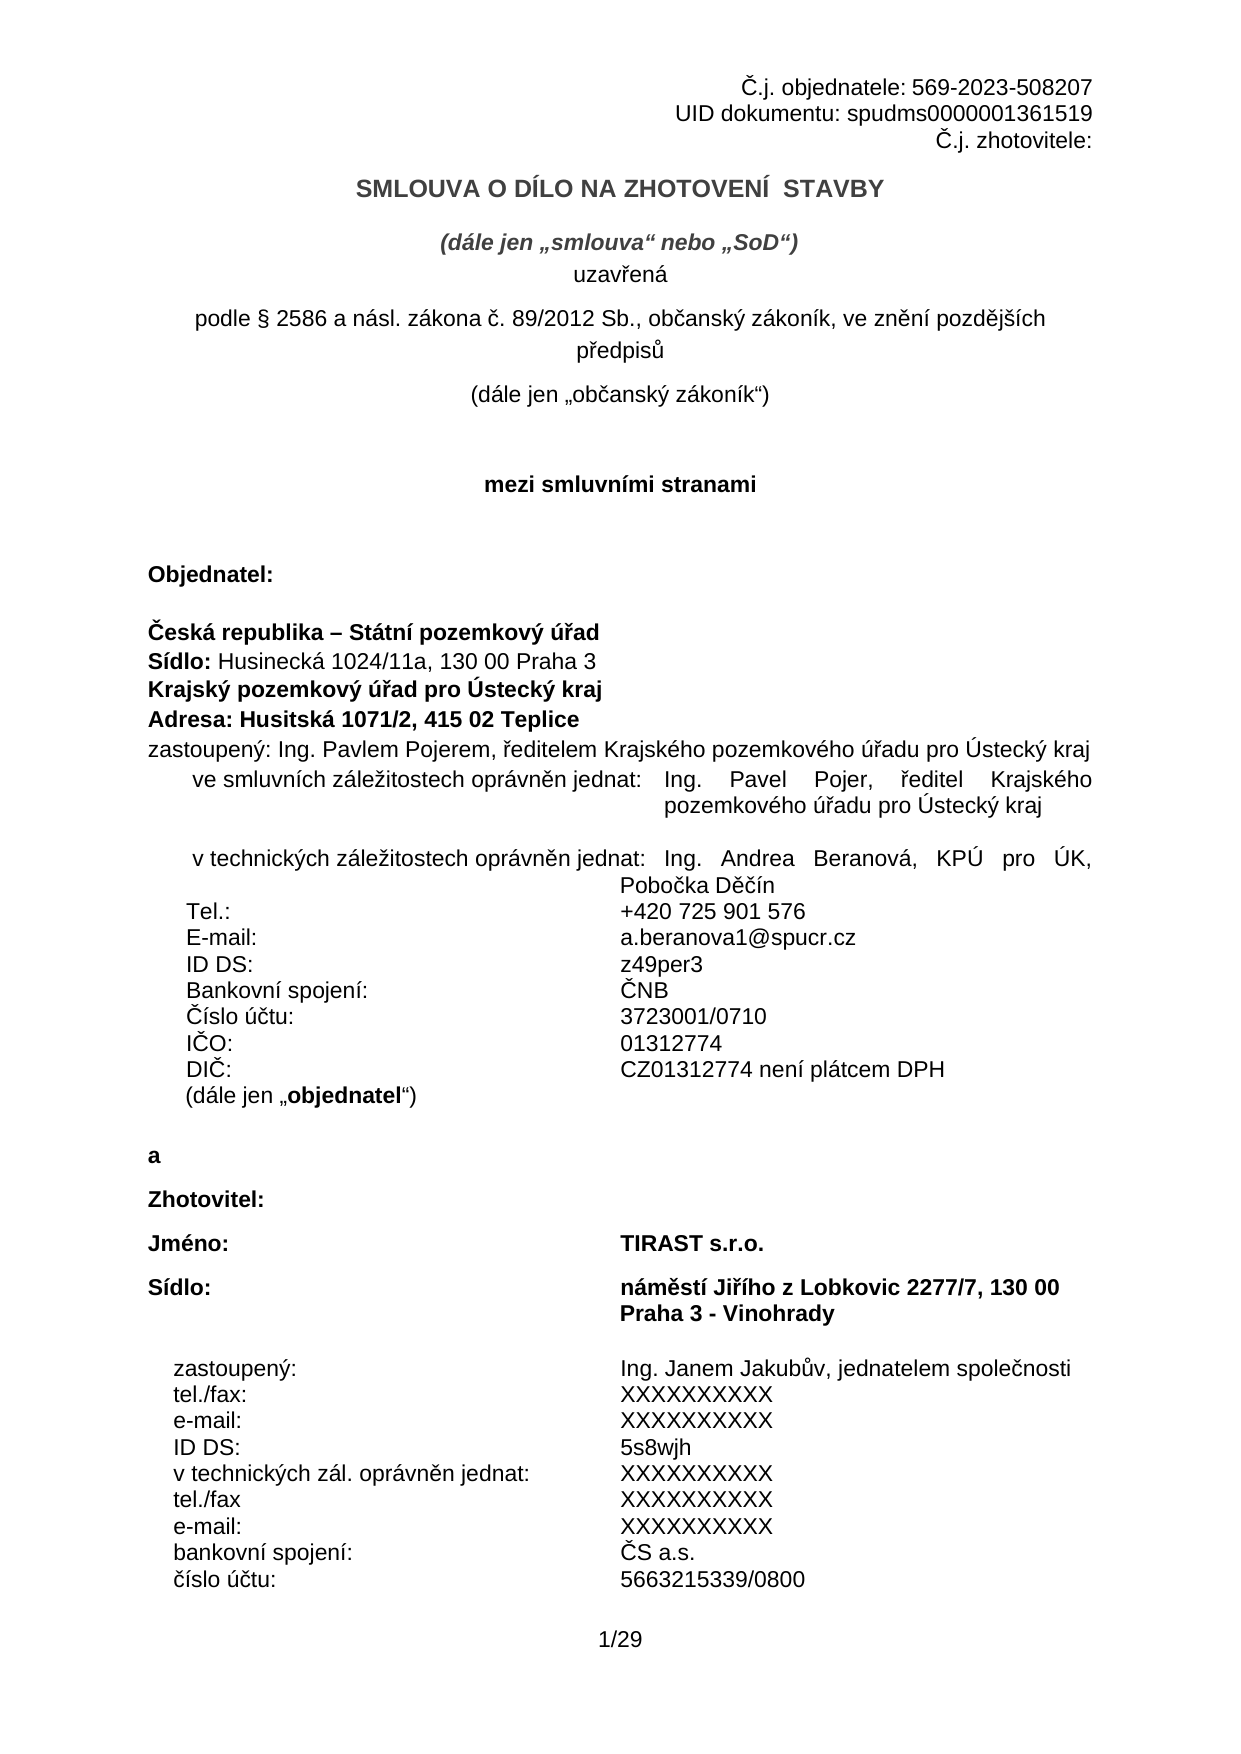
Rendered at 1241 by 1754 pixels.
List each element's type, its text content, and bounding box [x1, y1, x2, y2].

text v technických záležitostech oprávněn jednat: Ing. Andrea Beranová, KPÚ pro ÚK, Pobočka Děčín [148, 845, 1092, 898]
text (dále jen „občanský zákoník“) [148, 381, 1092, 407]
text Adresa: Husitská 1071/2, 415 02 Teplice [148, 706, 1092, 732]
text tel./fax XXXXXXXXXX [148, 1486, 1092, 1513]
text tel./fax: XXXXXXXXXX [148, 1381, 1092, 1407]
text Sídlo: Husinecká 1024/11a, 130 00 Praha 3 [148, 646, 1092, 676]
text DIČ: CZ01312774 není plátcem DPH [148, 1056, 1092, 1082]
text Objednatel: [148, 559, 1092, 588]
text Zhotovitel: [148, 1186, 1092, 1212]
text SMLOUVA O DÍLO NA ZHOTOVENÍ STAVBY [148, 174, 1092, 202]
text ID DS: 5s8wjh [148, 1434, 1092, 1460]
text zastoupený: Ing. Janem Jakubův, jednatelem společnosti [148, 1355, 1092, 1381]
text Číslo účtu: 3723001/0710 [148, 1003, 1092, 1030]
text bankovní spojení: ČS a.s. [148, 1539, 1092, 1566]
text Bankovní spojení: ČNB [148, 977, 1092, 1003]
text ID DS: z49per3 [148, 951, 1092, 977]
text Sídlo: náměstí Jiřího z Lobkovic 2277/7, 130 00 Praha 3 - Vinohrady [148, 1274, 1092, 1327]
text ve smluvních záležitostech oprávněn jednat: Ing. Pavel Pojer, ředitel Krajského pozemkového úřadu pro Ústecký kraj [148, 766, 1092, 819]
text (dále jen „objednatel“) [148, 1082, 1092, 1109]
text v technických zál. oprávněn jednat: XXXXXXXXXX [148, 1460, 1092, 1486]
text Tel.: +420 725 901 576 [148, 898, 1092, 924]
text (dále jen „smlouva“ nebo „SoD“) [148, 229, 1092, 255]
text a [148, 1142, 1092, 1168]
text IČO: 01312774 [148, 1030, 1092, 1056]
text číslo účtu: 5663215339/0800 [148, 1566, 1092, 1592]
text mezi smluvními stranami [148, 471, 1092, 497]
text Jméno: TIRAST s.r.o. [148, 1230, 1092, 1256]
text e-mail: XXXXXXXXXX [148, 1513, 1092, 1539]
text zastoupený: Ing. Pavlem Pojerem, ředitelem Krajského pozemkového úřadu pro Ústecký kraj [148, 736, 1092, 762]
text Krajský pozemkový úřad pro Ústecký kraj [148, 676, 1092, 702]
text podle § 2586 a násl. zákona č. 89/2012 Sb., občanský zákoník, ve znění pozdějších předpisů [148, 305, 1092, 363]
text E-mail: a.beranova1@spucr.cz [148, 924, 1092, 951]
text uzavřená [148, 261, 1092, 287]
text Česká republika – Státní pozemkový úřad [148, 617, 1092, 646]
text e-mail: XXXXXXXXXX [148, 1407, 1092, 1434]
